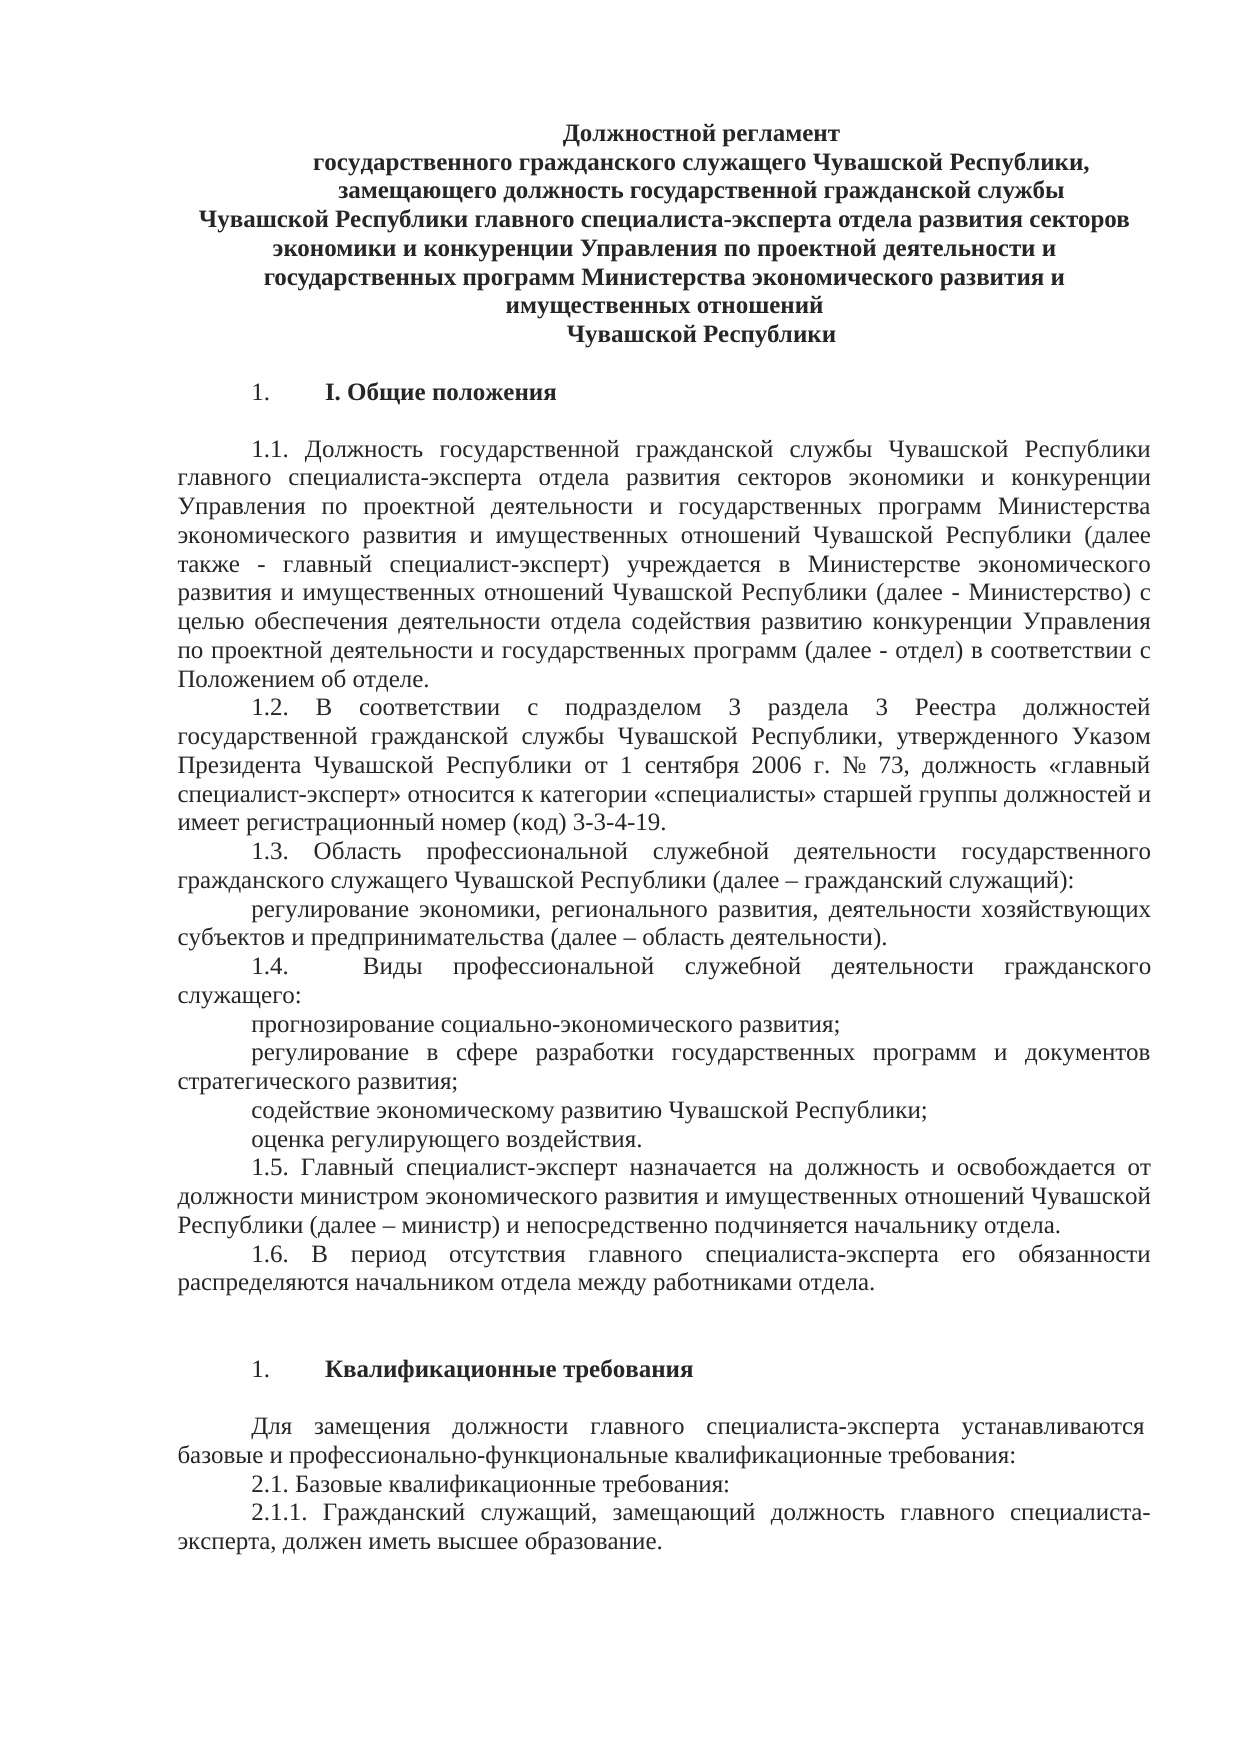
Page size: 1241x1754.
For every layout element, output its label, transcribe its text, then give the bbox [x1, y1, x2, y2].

text 1.4. Виды профессиональной служебной деятельности гражданского служащего: [177, 951, 1152, 1009]
text Должностной регламент [177, 118, 1152, 147]
text 1.5. Главный специалист-эксперт назначается на должность и освобождается от должности министром экономического развития и имущественных отношений Чувашской Республики (далее – министр) и непосредственно подчиняется начальнику отдела. [177, 1152, 1152, 1239]
text 1.3. Область профессиональной служебной деятельности государственного гражданского служащего Чувашской Республики (далее – гражданский служащий): [177, 836, 1152, 894]
text регулирование в сфере разработки государственных программ и документов стратегического развития; [177, 1037, 1152, 1095]
text государственного гражданского служащего Чувашской Республики, [177, 147, 1152, 176]
text содействие экономическому развитию Чувашской Республики; [177, 1095, 1152, 1124]
text 1.6. В период отсутствия главного специалиста-эксперта его обязанности распределяются начальником отдела между работниками отдела. [177, 1239, 1152, 1296]
list Квалификационные требования [177, 1354, 1152, 1382]
text оценка регулирующего воздействия. [177, 1124, 1152, 1152]
list I. Общие положения [177, 377, 1152, 434]
text 1.2. В соответствии с подразделом 3 раздела 3 Реестра должностей государственной гражданской службы Чувашской Республики, утвержденного Указом Президента Чувашской Республики от 1 сентября 2006 г. № 73, должность «главный специалист-эксперт» относится к категории «специалисты» старшей группы должностей и имеет регистрационный номер (код) 3-3-4-19. [177, 692, 1152, 836]
text Для замещения должности главного специалиста-эксперта устанавливаются базовые и профессионально-функциональные квалификационные требования: [177, 1411, 1152, 1469]
text 2.1.1. Гражданский служащий, замещающий должность главного специалиста-эксперта, должен иметь высшее образование. [177, 1497, 1152, 1555]
text регулирование экономики, регионального развития, деятельности хозяйствующих субъектов и предпринимательства (далее – область деятельности). [177, 894, 1152, 951]
text Чувашской Республики [177, 319, 1152, 348]
text 2.1. Базовые квалификационные требования: [177, 1469, 1152, 1497]
text прогнозирование социально-экономического развития; [177, 1009, 1152, 1037]
text 1.1. Должность государственной гражданской службы Чувашской Республики главного специалиста-эксперта отдела развития секторов экономики и конкуренции Управления по проектной деятельности и государственных программ Министерства экономического развития и имущественных отношений Чувашской Республики (далее также - главный специалист-эксперт) учреждается в Министерстве экономического развития и имущественных отношений Чувашской Республики (далее - Министерство) с целью обеспечения деятельности отдела содействия развитию конкуренции Управления по проектной деятельности и государственных программ (далее - отдел) в соответствии с Положением об отделе. [177, 434, 1152, 692]
text замещающего должность государственной гражданской службы Чувашской Республики главного специалиста-эксперта отдела развития секторов экономики и конкуренции Управления по проектной деятельности и государственных программ Министерства экономического развития и имущественных отношений [177, 176, 1152, 319]
